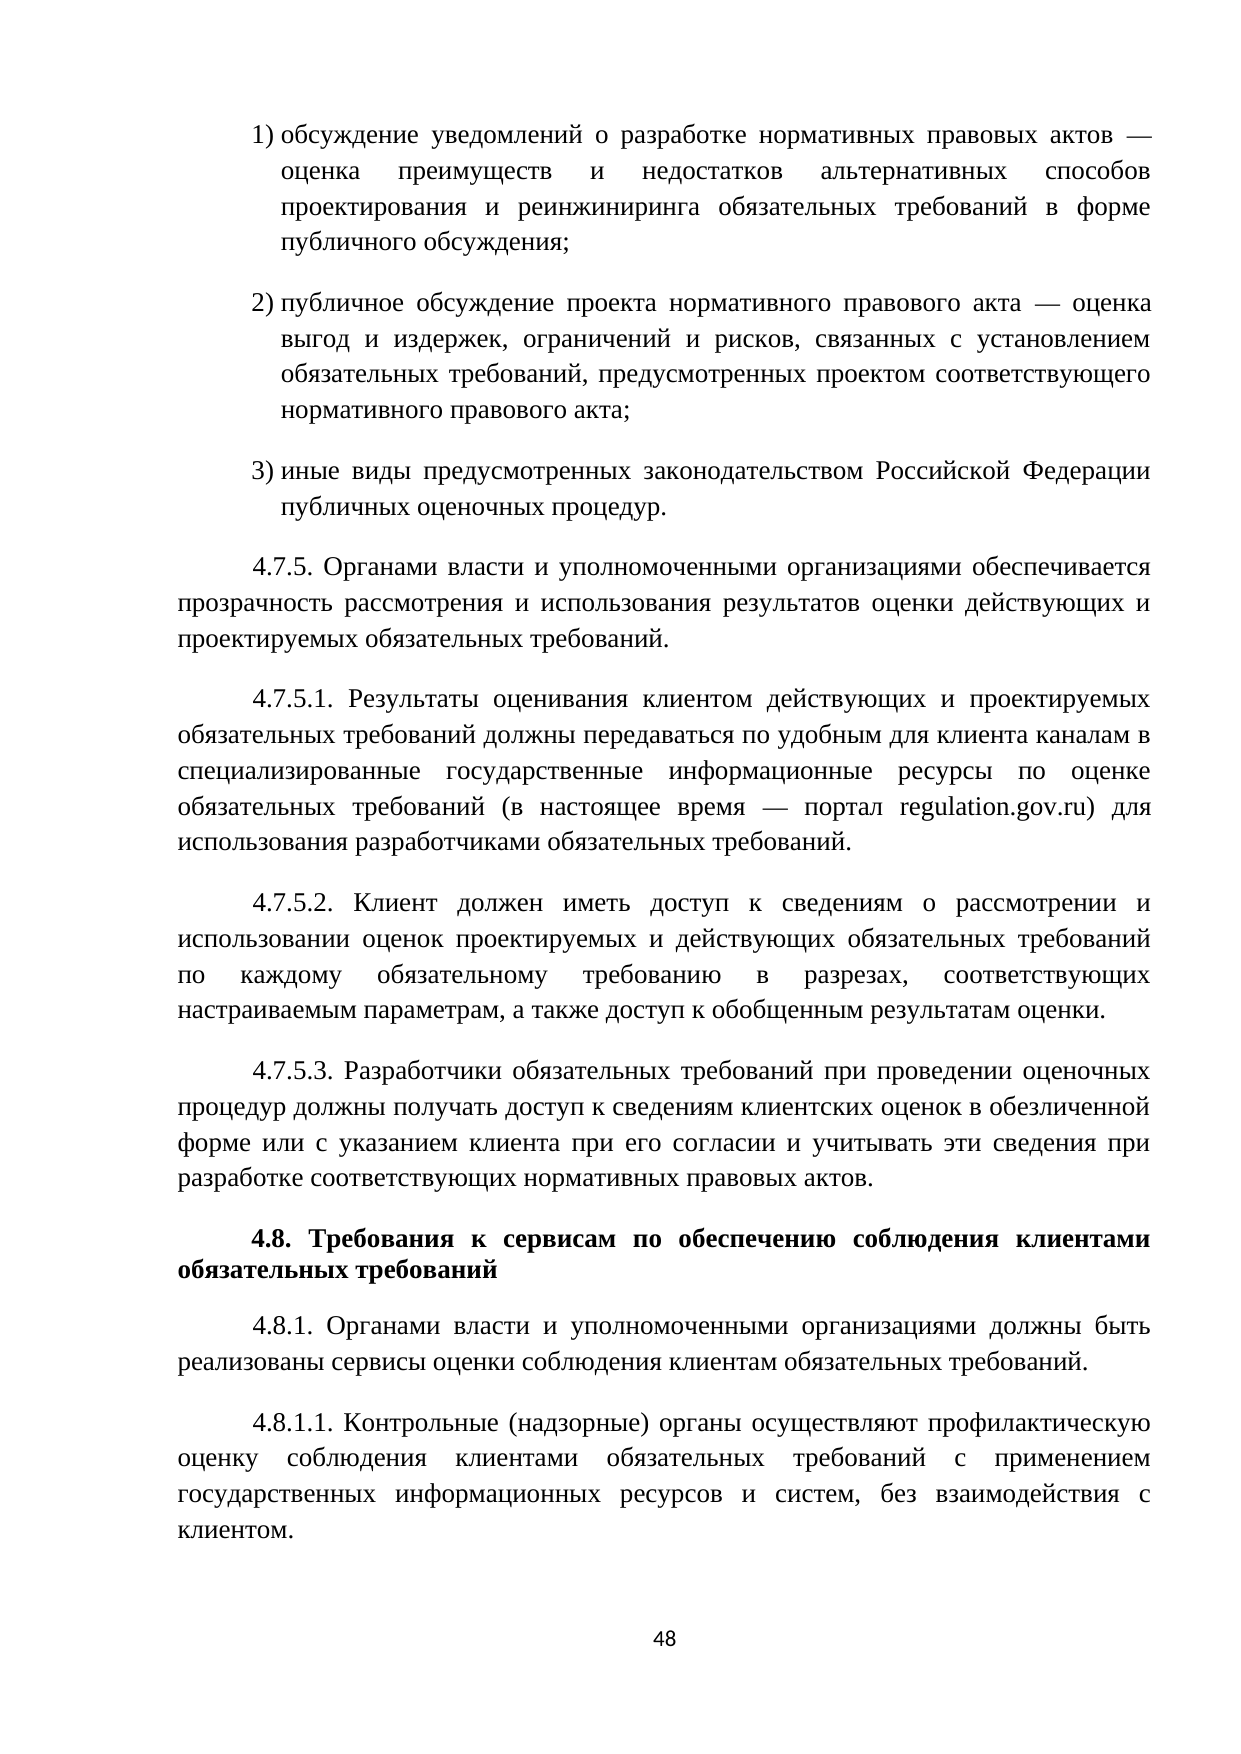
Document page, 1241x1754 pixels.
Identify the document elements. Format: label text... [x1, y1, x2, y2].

list обсуждение уведомлений о разработке нормативных правовых актов — оценка преимуществ и недостатков альтернативных способов проектирования и реинжиниринга обязательных требований в форме публичного обсуждения; [251, 118, 1152, 256]
text 4.7.5.3. Разработчики обязательных требований при проведении оценочных процедур должны получать доступ к сведениям клиентских оценок в обезличенной форме или с указанием клиента при его согласии и учитывать эти сведения при разработке соответствующих нормативных правовых актов. [177, 1054, 1152, 1192]
list иные виды предусмотренных законодательством Российской Федерации публичных оценочных процедур. [251, 454, 1152, 521]
text 4.8.1. Органами власти и уполномоченными организациями должны быть реализованы сервисы оценки соблюдения клиентам обязательных требований. [177, 1309, 1152, 1376]
text 4.7.5. Органами власти и уполномоченными организациями обеспечивается прозрачность рассмотрения и использования результатов оценки действующих и проектируемых обязательных требований. [177, 550, 1152, 653]
text 4.8.1.1. Контрольные (надзорные) органы осуществляют профилактическую оценку соблюдения клиентами обязательных требований с применением государственных информационных ресурсов и систем, без взаимодействия с клиентом. [177, 1406, 1152, 1544]
text 4.7.5.1. Результаты оценивания клиентом действующих и проектируемых обязательных требований должны передаваться по удобным для клиента каналам в специализированные государственные информационные ресурсы по оценке обязательных требований (в настоящее время — портал regulation.gov.ru) для использования разработчиками обязательных требований. [177, 683, 1152, 857]
list публичное обсуждение проекта нормативного правового акта — оценка выгод и издержек, ограничений и рисков, связанных с установлением обязательных требований, предусмотренных проектом соответствующего нормативного правового акта; [251, 286, 1152, 424]
subtitle 4.8. Требования к сервисам по обеспечению соблюдения клиентами обязательных требований [177, 1222, 1152, 1284]
text 4.7.5.2. Клиент должен иметь доступ к сведениям о рассмотрении и использовании оценок проектируемых и действующих обязательных требований по каждому обязательному требованию в разрезах, соответствующих настраиваемым параметрам, а также доступ к обобщенным результатам оценки. [177, 886, 1152, 1024]
